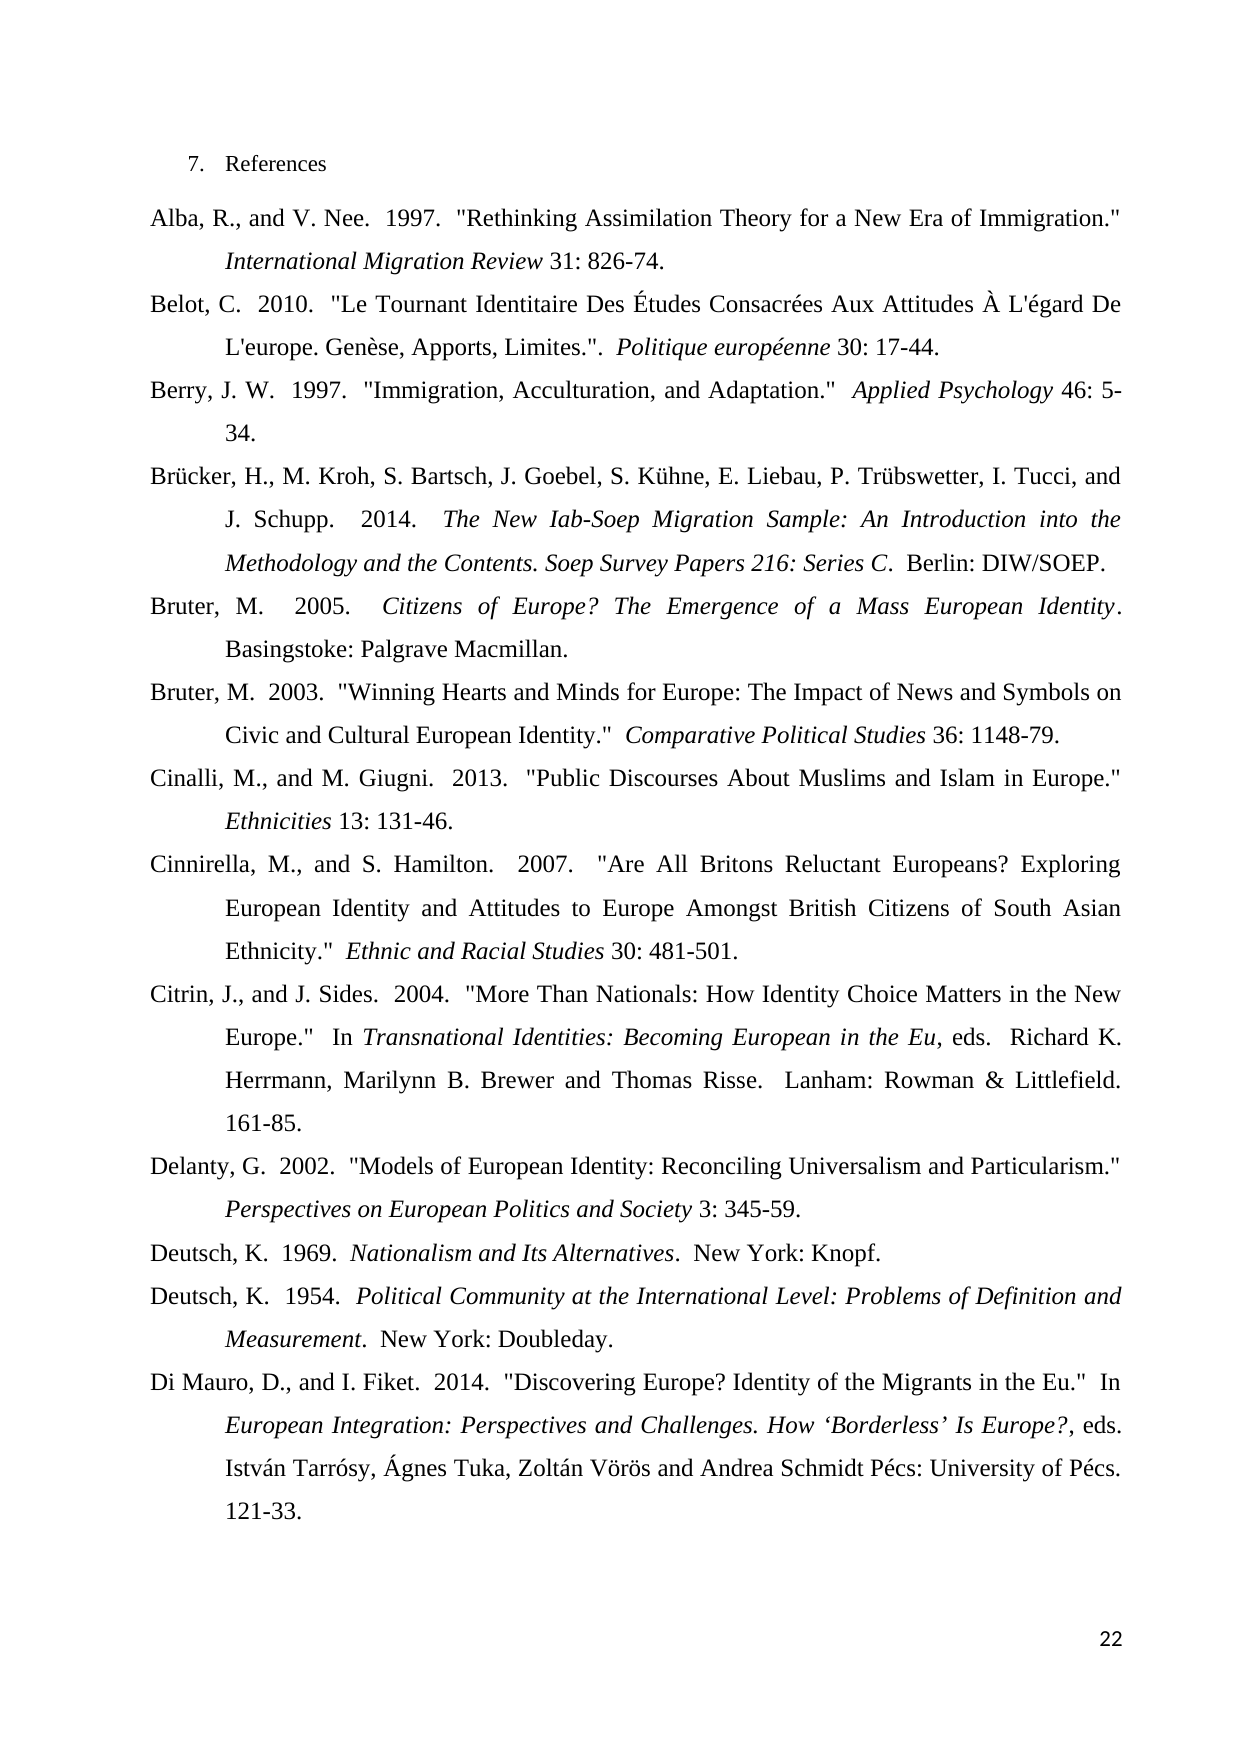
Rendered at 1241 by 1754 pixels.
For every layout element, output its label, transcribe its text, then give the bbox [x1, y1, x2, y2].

list Bruter, M. 2005. Citizens of Europe? The Emergence of a Mass European Identity. Basingstoke: Palgrave Macmillan. [150, 591, 1122, 663]
list Citrin, J., and J. Sides. 2004. "More Than Nationals: How Identity Choice Matters in the New Europe." In Transnational Identities: Becoming European in the Eu, eds. Richard K. Herrmann, Marilynn B. Brewer and Thomas Risse. Lanham: Rowman & Littlefield. 161-85. [150, 979, 1122, 1137]
list Berry, J. W. 1997. "Immigration, Acculturation, and Adaptation." Applied Psychology 46: 5-34. [150, 375, 1122, 447]
list References [187, 150, 1122, 176]
list Delanty, G. 2002. "Models of European Identity: Reconciling Universalism and Particularism." Perspectives on European Politics and Society 3: 345-59. [150, 1151, 1122, 1223]
list Cinnirella, M., and S. Hamilton. 2007. "Are All Britons Reluctant Europeans? Exploring European Identity and Attitudes to Europe Amongst British Citizens of South Asian Ethnicity." Ethnic and Racial Studies 30: 481-501. [150, 849, 1122, 964]
list Brücker, H., M. Kroh, S. Bartsch, J. Goebel, S. Kühne, E. Liebau, P. Trübswetter, I. Tucci, and J. Schupp. 2014. The New Iab-Soep Migration Sample: An Introduction into the Methodology and the Contents. Soep Survey Papers 216: Series C. Berlin: DIW/SOEP. [150, 461, 1122, 576]
list Bruter, M. 2003. "Winning Hearts and Minds for Europe: The Impact of News and Symbols on Civic and Cultural European Identity." Comparative Political Studies 36: 1148-79. [150, 677, 1122, 749]
list Belot, C. 2010. "Le Tournant Identitaire Des Études Consacrées Aux Attitudes À L'égard De L'europe. Genèse, Apports, Limites.". Politique européenne 30: 17-44. [150, 289, 1122, 361]
list Deutsch, K. 1954. Political Community at the International Level: Problems of Definition and Measurement. New York: Doubleday. [150, 1281, 1122, 1353]
list Deutsch, K. 1969. Nationalism and Its Alternatives. New York: Knopf. [150, 1238, 1122, 1266]
list Di Mauro, D., and I. Fiket. 2014. "Discovering Europe? Identity of the Migrants in the Eu." In European Integration: Perspectives and Challenges. How ‘Borderless’ Is Europe?, eds. István Tarrósy, Ágnes Tuka, Zoltán Vörös and Andrea Schmidt Pécs: University of Pécs. 121-33. [150, 1367, 1122, 1525]
list Cinalli, M., and M. Giugni. 2013. "Public Discourses About Muslims and Islam in Europe." Ethnicities 13: 131-46. [150, 763, 1122, 835]
list Alba, R., and V. Nee. 1997. "Rethinking Assimilation Theory for a New Era of Immigration." International Migration Review 31: 826-74. [150, 203, 1122, 274]
